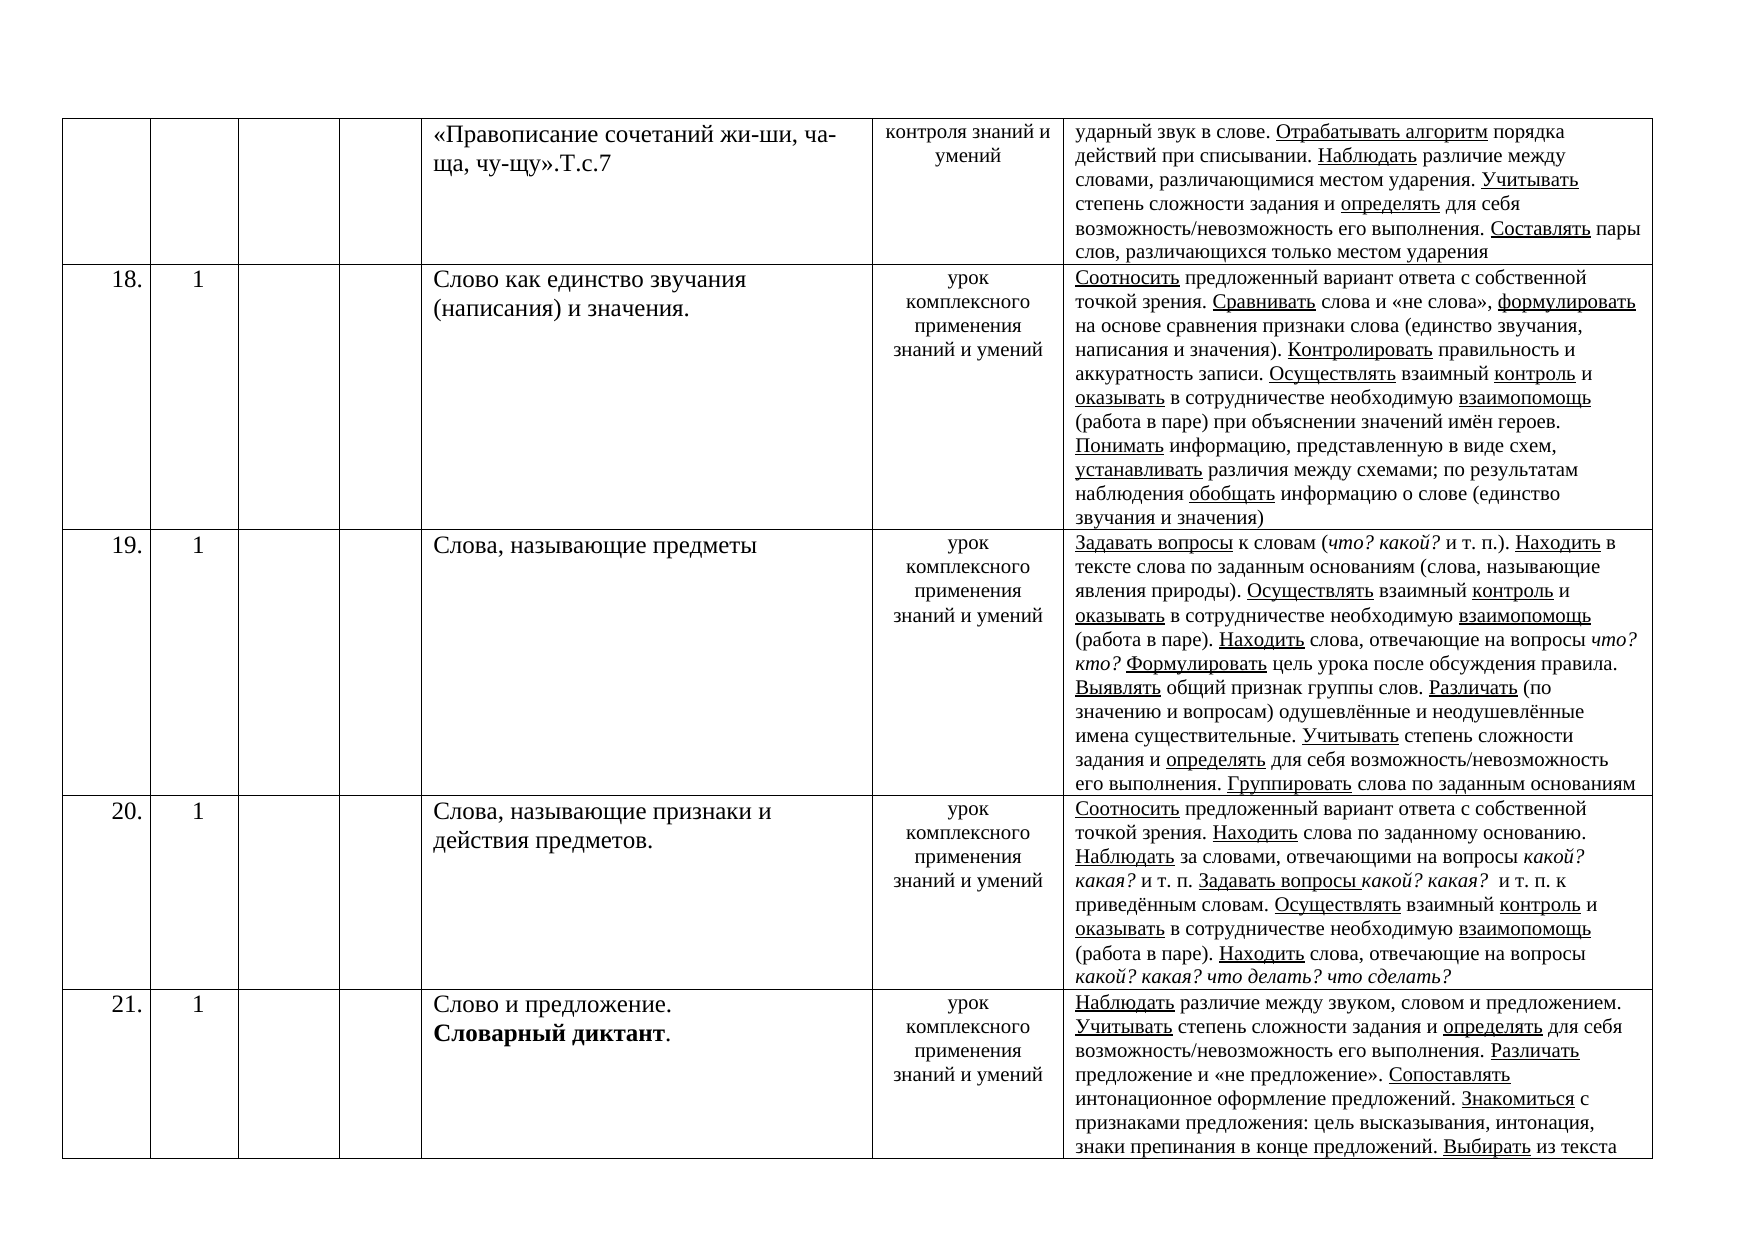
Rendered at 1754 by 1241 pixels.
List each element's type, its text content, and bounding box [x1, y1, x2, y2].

table_cell Соотносить предложенный вариант ответа с собственной точкой зрения. Сравнивать слова и «не слова», формулировать на основе сравнения признаки слова (единство звучания, написания и значения). Контролировать правильность и аккуратность записи. Осуществлять взаимный контроль и оказывать в сотрудничестве необходимую взаимопомощь (работа в паре) при объяснении значений имён героев. Понимать информацию, представленную в виде схем, устанавливать различия между схемами; по результатам наблюдения обобщать информацию о слове (единство звучания и значения) [1064, 265, 1652, 529]
table_cell урок комплексного применения знаний и умений [873, 265, 1063, 529]
table_cell [239, 119, 339, 263]
table_cell [63, 796, 150, 988]
table_cell 1 [151, 530, 238, 795]
table_cell Задавать вопросы к словам (что? какой? и т. п.). Находить в тексте слова по заданным основаниям (слова, называющие явления природы). Осуществлять взаимный контроль и оказывать в сотрудничестве необходимую взаимопомощь (работа в паре). Находить слова, отвечающие на вопросы что? кто? Формулировать цель урока после обсуждения правила. Выявлять общий признак группы слов. Различать (по значению и вопросам) одушевлённые и неодушевлённые имена существительные. Учитывать степень сложности задания и определять для себя возможность/невозможность его выполнения. Группировать слова по заданным основаниям [1064, 530, 1652, 795]
table_cell Слова, называющие предметы [422, 530, 872, 795]
table_cell урок комплексного применения знаний и умений [873, 796, 1063, 988]
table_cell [873, 119, 1063, 263]
table_cell [63, 119, 150, 263]
table_cell урок комплексного применения знаний и умений [873, 530, 1063, 795]
table_cell 1 [151, 796, 238, 988]
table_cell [1064, 119, 1652, 263]
table_cell [239, 796, 339, 988]
table_cell [340, 530, 421, 795]
table_cell [340, 990, 421, 1158]
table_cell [422, 990, 872, 1158]
table_cell [63, 990, 150, 1158]
table_cell 1 [151, 265, 238, 529]
table_cell Слова, называющие признаки и действия предметов. [422, 796, 872, 988]
table_cell Соотносить предложенный вариант ответа с собственной точкой зрения. Находить слова по заданному основанию. Наблюдать за словами, отвечающими на вопросы какой? какая? и т. п. Задавать вопросы какой? какая? и т. п. к приведённым словам. Осуществлять взаимный контроль и оказывать в сотрудничестве необходимую взаимопомощь (работа в паре). Находить слова, отвечающие на вопросы какой? какая? что делать? что сделать? [1064, 796, 1652, 988]
table_cell [340, 119, 421, 263]
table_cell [873, 990, 1063, 1158]
table_cell 1 [151, 119, 238, 263]
table_cell [239, 265, 339, 529]
table_cell [63, 530, 150, 795]
table_cell [239, 990, 339, 1158]
table_cell 1 [151, 990, 238, 1158]
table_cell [422, 119, 872, 263]
table_cell Слово как единство звучания (написания) и значения. [422, 265, 872, 529]
table_cell [63, 265, 150, 529]
table_cell [340, 265, 421, 529]
table_cell [340, 796, 421, 988]
table_cell [239, 530, 339, 795]
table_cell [1064, 990, 1652, 1158]
